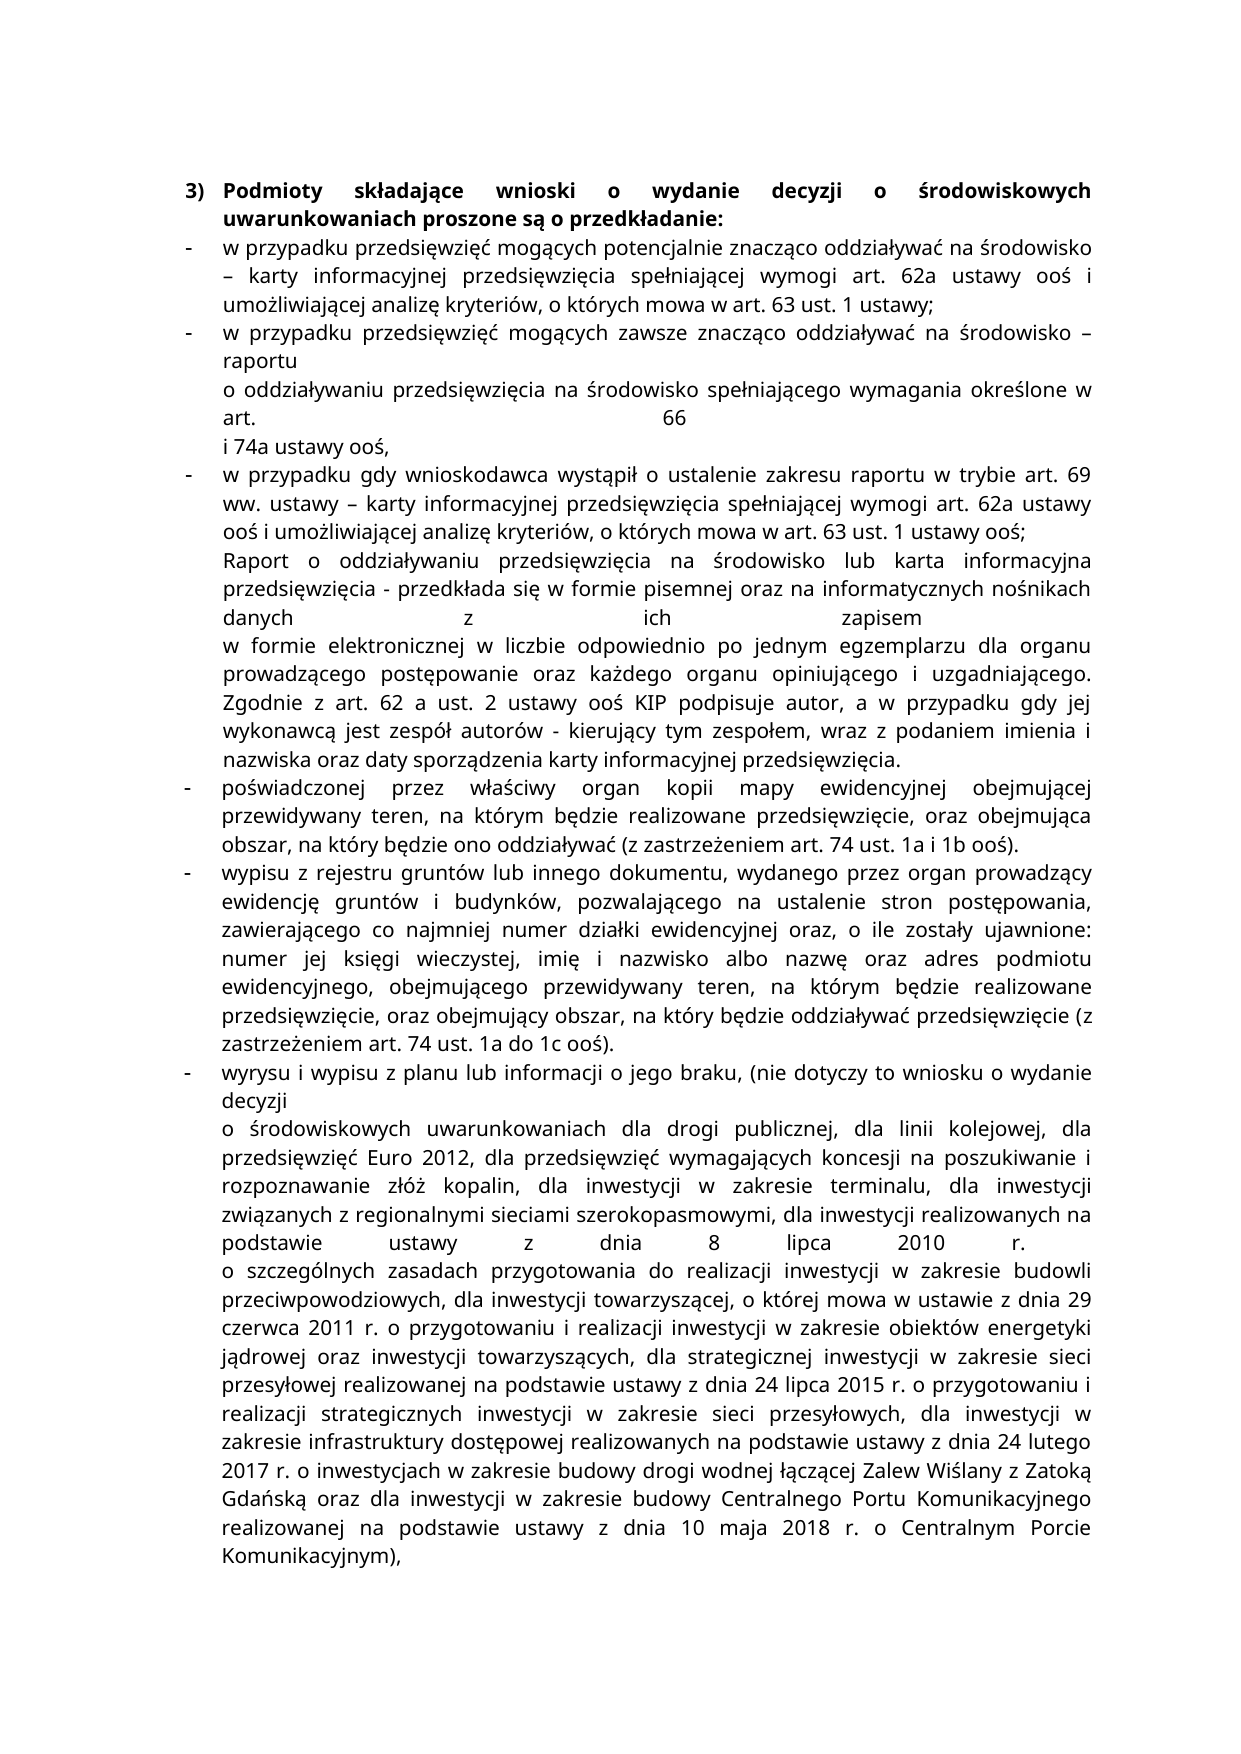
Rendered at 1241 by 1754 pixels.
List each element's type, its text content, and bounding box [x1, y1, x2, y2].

list w przypadku przedsięwzięć mogących potencjalnie znacząco oddziaływać na środowisko – karty informacyjnej przedsięwzięcia spełniającej wymogi art. 62a ustawy ooś i umożliwiającej analizę kryteriów, o których mowa w art. 63 ust. 1 ustawy; [185, 233, 1093, 318]
list poświadczonej przez właściwy organ kopii mapy ewidencyjnej obejmującej przewidywany teren, na którym będzie realizowane przedsięwzięcie, oraz obejmująca obszar, na który będzie ono oddziaływać (z zastrzeżeniem art. 74 ust. 1a i 1b ooś). [184, 773, 1093, 858]
list w przypadku przedsięwzięć mogących zawsze znacząco oddziaływać na środowisko – raportu o oddziaływaniu przedsięwzięcia na środowisko spełniającego wymagania określone w art. 66 i 74a ustawy ooś, [185, 318, 1093, 460]
list w przypadku gdy wnioskodawca wystąpił o ustalenie zakresu raportu w trybie art. 69 ww. ustawy – karty informacyjnej przedsięwzięcia spełniającej wymogi art. 62a ustawy ooś i umożliwiającej analizę kryteriów, o których mowa w art. 63 ust. 1 ustawy ooś; [185, 460, 1093, 546]
list wypisu z rejestru gruntów lub innego dokumentu, wydanego przez organ prowadzący ewidencję gruntów i budynków, pozwalającego na ustalenie stron postępowania, zawierającego co najmniej numer działki ewidencyjnej oraz, o ile zostały ujawnione: numer jej księgi wieczystej, imię i nazwisko albo nazwę oraz adres podmiotu ewidencyjnego, obejmującego przewidywany teren, na którym będzie realizowane przedsięwzięcie, oraz obejmujący obszar, na który będzie oddziaływać przedsięwzięcie (z zastrzeżeniem art. 74 ust. 1a do 1c ooś). [184, 858, 1093, 1058]
list Podmioty składające wnioski o wydanie decyzji o środowiskowych uwarunkowaniach proszone są o przedkładanie: [185, 176, 1093, 233]
list wyrysu i wypisu z planu lub informacji o jego braku, (nie dotyczy to wniosku o wydanie decyzji o środowiskowych uwarunkowaniach dla drogi publicznej, dla linii kolejowej, dla przedsięwzięć Euro 2012, dla przedsięwzięć wymagających koncesji na poszukiwanie i rozpoznawanie złóż kopalin, dla inwestycji w zakresie terminalu, dla inwestycji związanych z regionalnymi sieciami szerokopasmowymi, dla inwestycji realizowanych na podstawie ustawy z dnia 8 lipca 2010 r. o szczególnych zasadach przygotowania do realizacji inwestycji w zakresie budowli przeciwpowodziowych, dla inwestycji towarzyszącej, o której mowa w ustawie z dnia 29 czerwca 2011 r. o przygotowaniu i realizacji inwestycji w zakresie obiektów energetyki jądrowej oraz inwestycji towarzyszących, dla strategicznej inwestycji w zakresie sieci przesyłowej realizowanej na podstawie ustawy z dnia 24 lipca 2015 r. o przygotowaniu i realizacji strategicznych inwestycji w zakresie sieci przesyłowych, dla inwestycji w zakresie infrastruktury dostępowej realizowanych na podstawie ustawy z dnia 24 lutego 2017 r. o inwestycjach w zakresie budowy drogi wodnej łączącej Zalew Wiślany z Zatoką Gdańską oraz dla inwestycji w zakresie budowy Centralnego Portu Komunikacyjnego realizowanej na podstawie ustawy z dnia 10 maja 2018 r. o Centralnym Porcie Komunikacyjnym), [184, 1058, 1093, 1569]
list Raport o oddziaływaniu przedsięwzięcia na środowisko lub karta informacyjna przedsięwzięcia - przedkłada się w formie pisemnej oraz na informatycznych nośnikach danych z ich zapisem w formie elektronicznej w liczbie odpowiednio po jednym egzemplarzu dla organu prowadzącego postępowanie oraz każdego organu opiniującego i uzgadniającego. Zgodnie z art. 62 a ust. 2 ustawy ooś KIP podpisuje autor, a w przypadku gdy jej wykonawcą jest zespół autorów - kierujący tym zespołem, wraz z podaniem imienia i nazwiska oraz daty sporządzenia karty informacyjnej przedsięwzięcia. [223, 546, 1093, 773]
